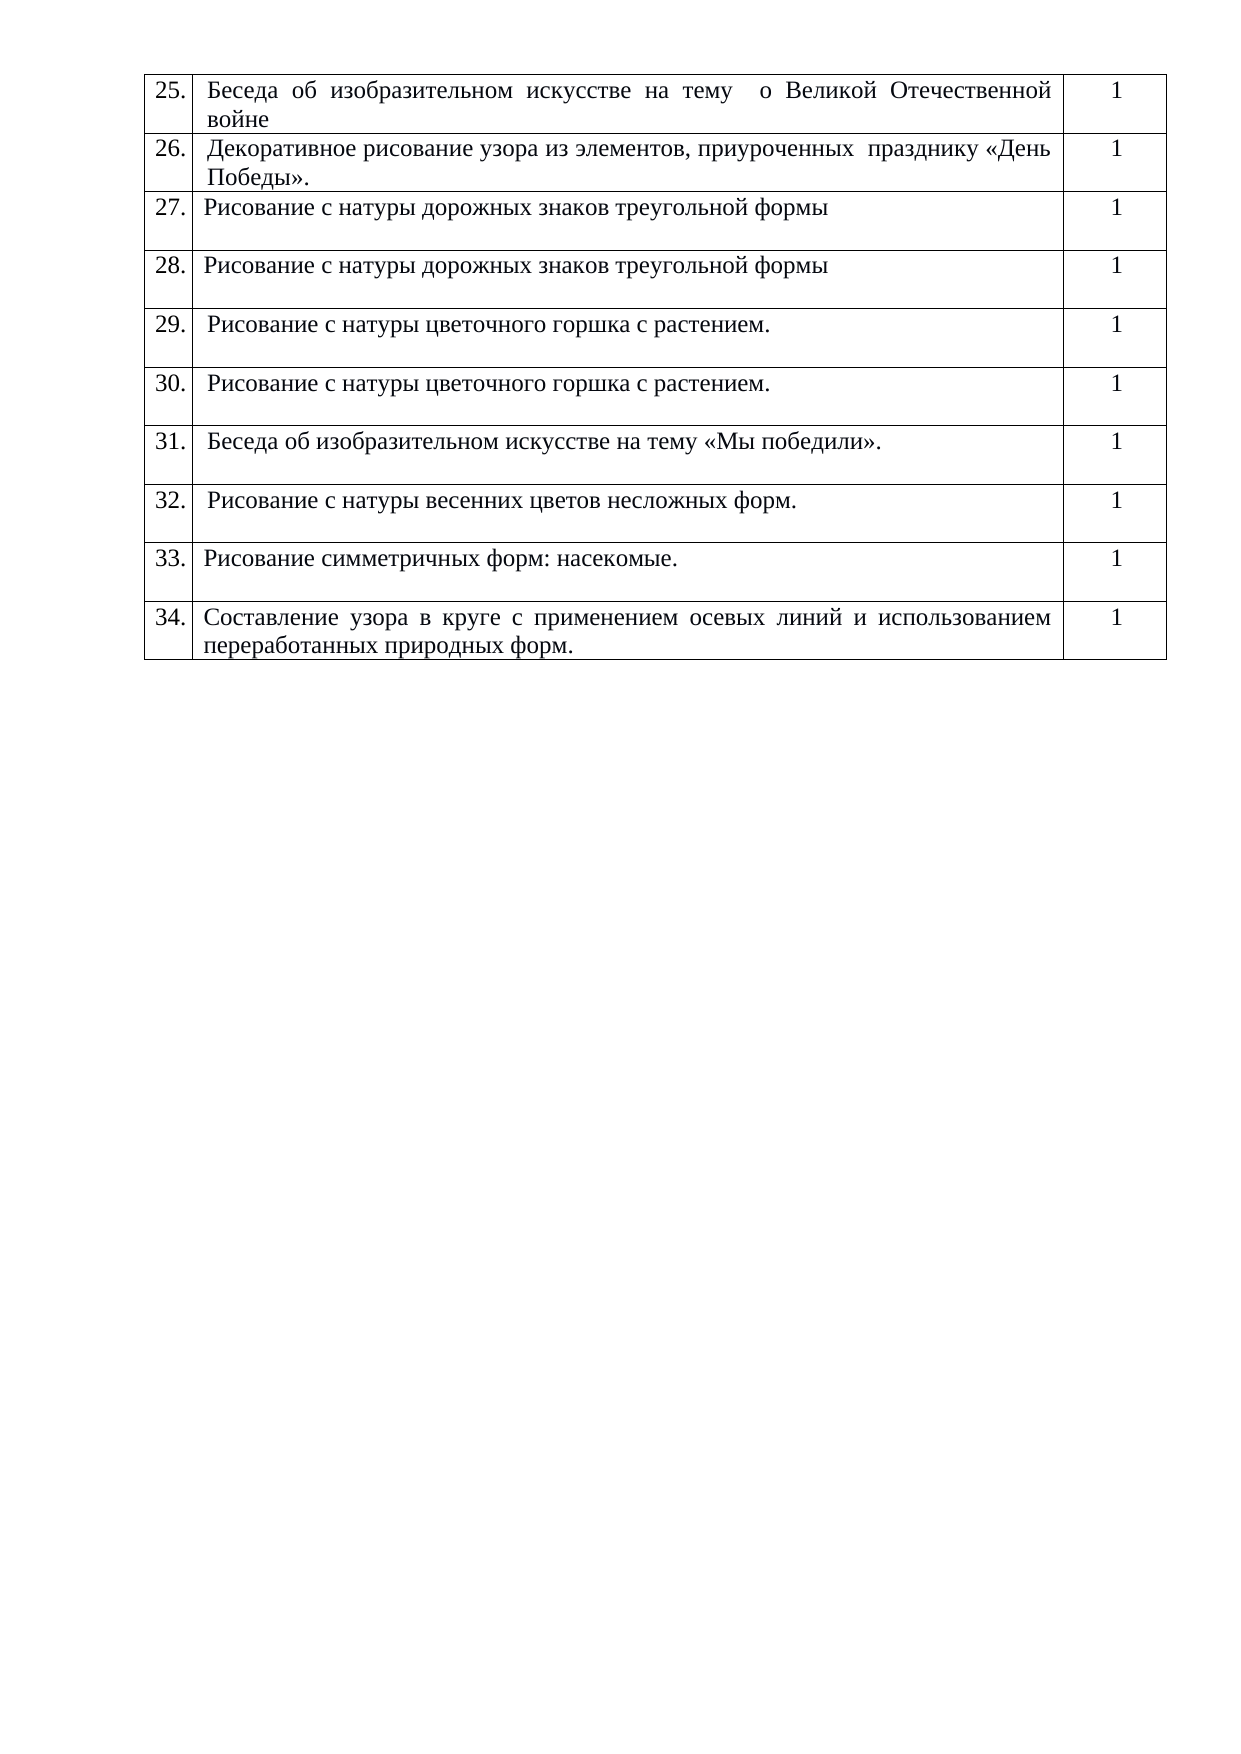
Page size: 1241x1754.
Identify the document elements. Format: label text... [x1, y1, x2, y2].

table_cell [145, 426, 192, 484]
table_cell Рисование симметричных форм: насекомые. [193, 543, 1063, 601]
table_cell 1 [1064, 192, 1166, 249]
table_cell [145, 251, 192, 308]
table_cell [145, 134, 192, 191]
table_cell 1 [1064, 485, 1166, 542]
table_cell Рисование с натуры цветочного горшка с растением. [193, 309, 1063, 367]
table_cell Беседа об изобразительном искусстве на тему о Великой Отечественной войне [193, 75, 1063, 132]
table_cell 1 [1064, 75, 1166, 132]
table_cell 1 [1064, 134, 1166, 191]
table_cell Декоративное рисование узора из элементов, приуроченных празднику «День Победы». [193, 134, 1063, 191]
table_cell Рисование с натуры дорожных знаков треугольной формы [193, 192, 1063, 249]
table_cell 1 [1064, 251, 1166, 308]
table_cell 1 [1064, 309, 1166, 367]
table_cell Рисование с натуры дорожных знаков треугольной формы [193, 251, 1063, 308]
table_cell 1 [1064, 602, 1166, 659]
table_cell [145, 75, 192, 132]
table_cell 1 [1064, 426, 1166, 484]
table_cell Рисование с натуры весенних цветов несложных форм. [193, 485, 1063, 542]
table_cell Беседа об изобразительном искусстве на тему «Мы победили». [193, 426, 1063, 484]
table_cell [145, 543, 192, 601]
table_cell [145, 309, 192, 367]
table_cell [145, 485, 192, 542]
table_cell [145, 368, 192, 425]
table_cell 1 [1064, 368, 1166, 425]
table_cell 1 [1064, 543, 1166, 601]
table_cell Составление узора в круге с применением осевых линий и использованием переработанных природных форм. [193, 602, 1063, 659]
table_cell [145, 192, 192, 249]
table_cell Рисование с натуры цветочного горшка с растением. [193, 368, 1063, 425]
table_cell [145, 602, 192, 659]
